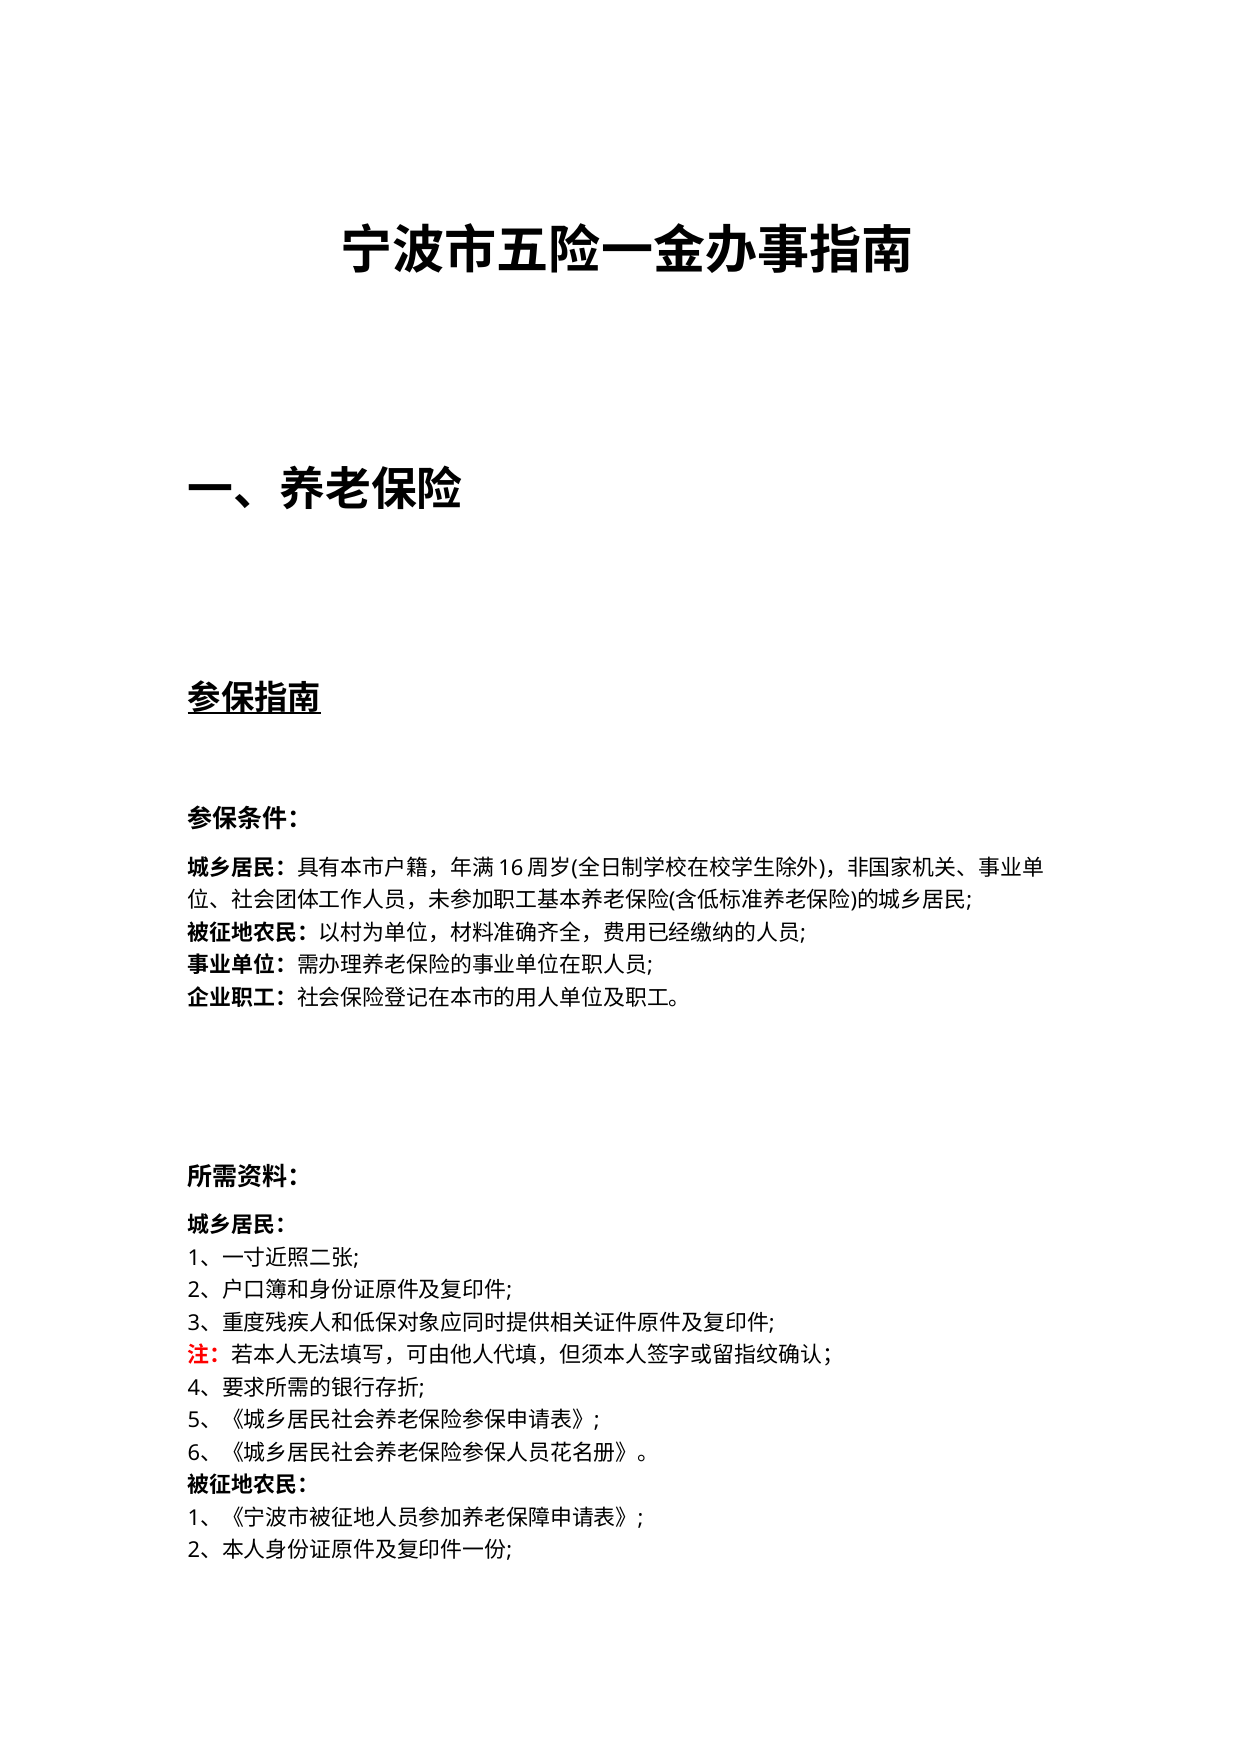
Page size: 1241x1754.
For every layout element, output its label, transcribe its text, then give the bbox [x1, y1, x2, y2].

text 5、《城乡居民社会养老保险参保申请表》; [187, 1402, 1053, 1434]
text 2、本人身份证原件及复印件一份; [187, 1532, 1053, 1564]
text 4、要求所需的银行存折; [187, 1369, 1053, 1402]
text 所需资料： [187, 1142, 1053, 1207]
text 1、一寸近照二张; [187, 1239, 1053, 1272]
text 6、《城乡居民社会养老保险参保人员花名册》。 [187, 1434, 1053, 1467]
text 被征地农民：以村为单位，材料准确齐全，费用已经缴纳的人员; [187, 914, 1053, 947]
text 城乡居民：具有本市户籍，年满16周岁(全日制学校在校学生除外)，非国家机关、事业单位、社会团体工作人员，未参加职工基本养老保险(含低标准养老保险)的城乡居民; [187, 849, 1053, 914]
text 事业单位：需办理养老保险的事业单位在职人员; [187, 947, 1053, 979]
text 3、重度残疾人和低保对象应同时提供相关证件原件及复印件; [187, 1304, 1053, 1337]
text 参保条件： [187, 784, 1053, 849]
subtitle 宁波市五险一金办事指南 [187, 197, 1053, 295]
text 企业职工：社会保险登记在本市的用人单位及职工。 [187, 979, 1053, 1012]
text 注：若本人无法填写，可由他人代填，但须本人签字或留指纹确认； [187, 1337, 1053, 1369]
text 城乡居民： [187, 1207, 1053, 1239]
subtitle 一、养老保险 [187, 437, 1053, 534]
text 被征地农民： [187, 1467, 1053, 1499]
text 2、户口簿和身份证原件及复印件; [187, 1272, 1053, 1304]
text 1、《宁波市被征地人员参加养老保障申请表》; [187, 1499, 1053, 1532]
subtitle 参保指南 [187, 662, 1053, 727]
